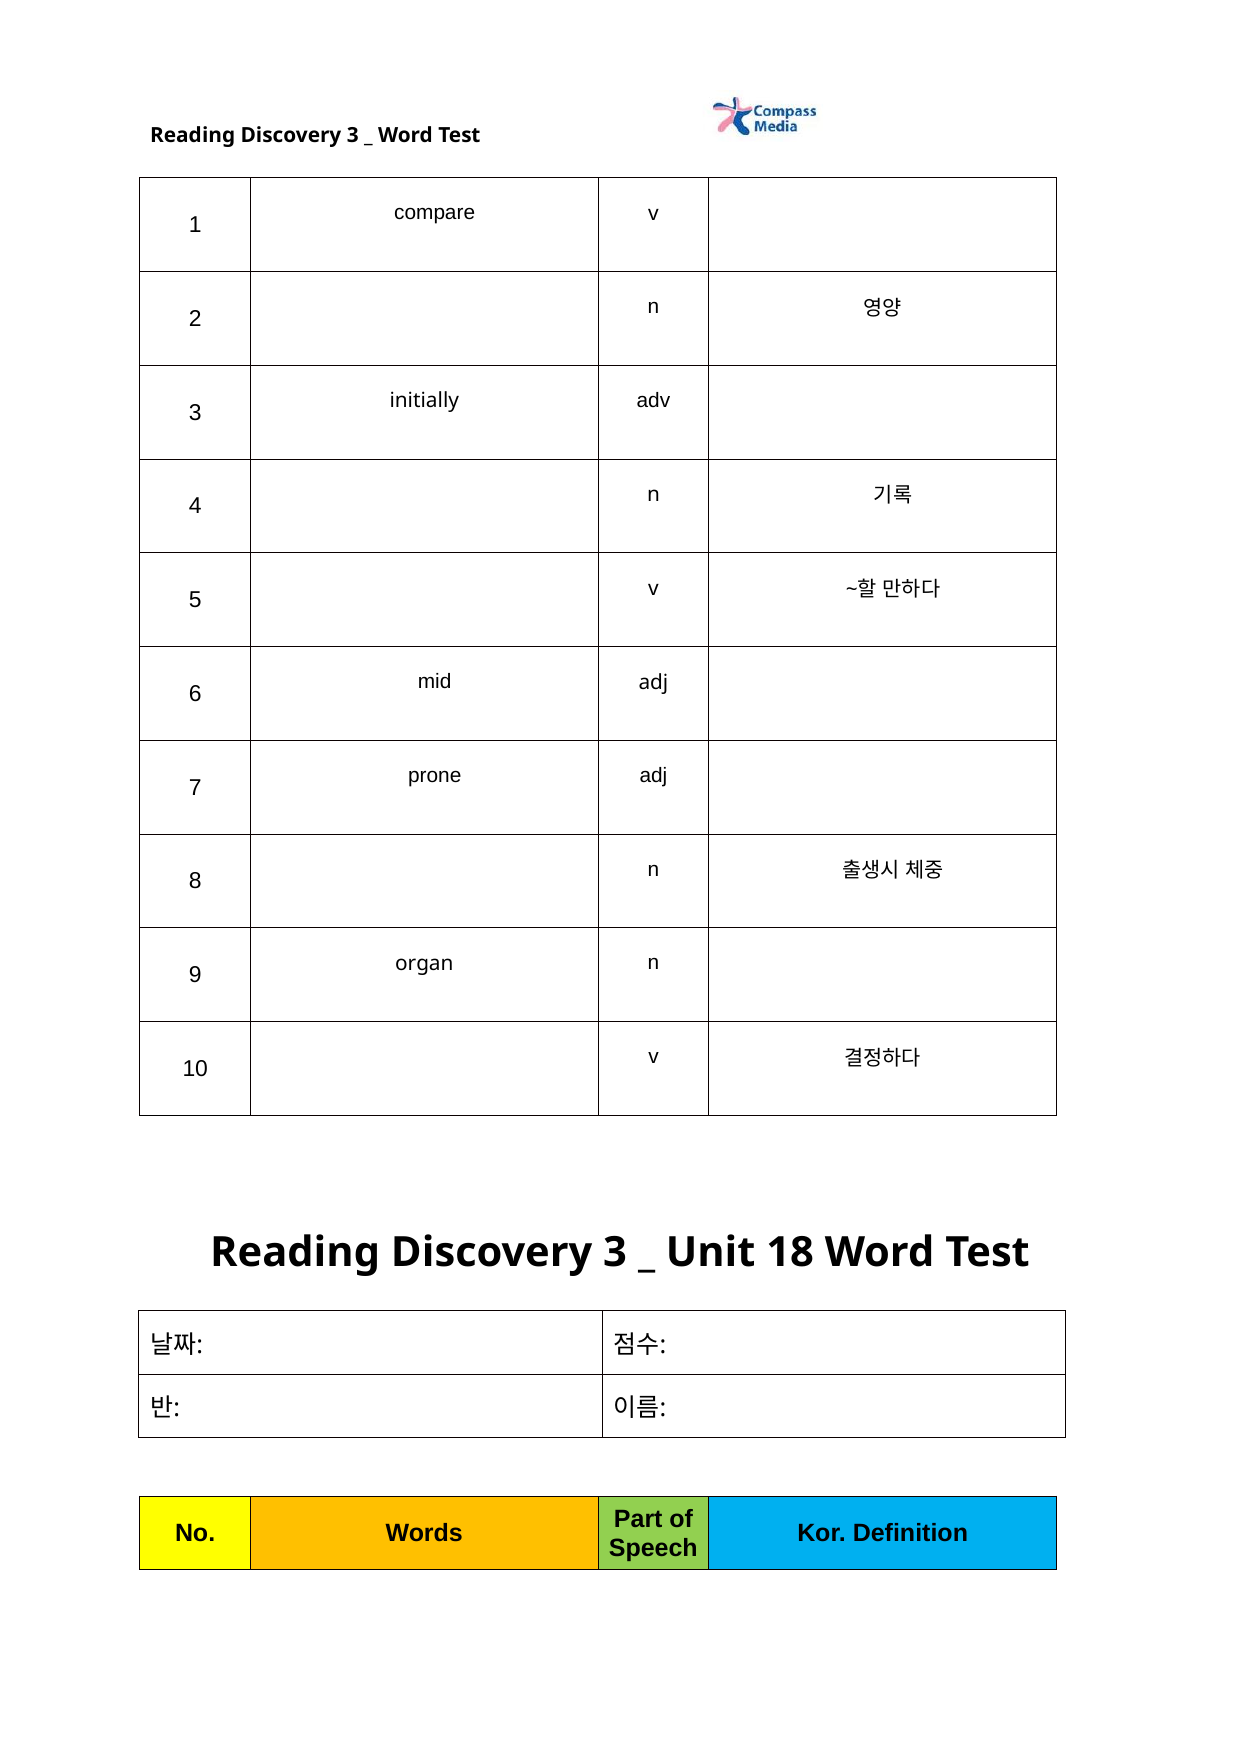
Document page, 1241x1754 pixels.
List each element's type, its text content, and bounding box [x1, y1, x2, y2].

table_header 날짜: [139, 1311, 602, 1374]
table_cell adj [599, 741, 708, 833]
table_cell adj [599, 647, 708, 740]
table_header No. [140, 1497, 250, 1569]
table_header 점수: [603, 1311, 1065, 1374]
table_cell 영양 [709, 272, 1056, 365]
table_cell 결정하다 [709, 1022, 1056, 1115]
table_cell 10 [140, 1022, 250, 1115]
table_cell [709, 928, 1056, 1021]
table_cell v [599, 553, 708, 646]
table_cell n [599, 835, 708, 927]
table_cell 4 [140, 460, 250, 552]
table_cell compare [251, 178, 598, 271]
table_cell [251, 553, 598, 646]
table_header Part of Speech [599, 1497, 708, 1569]
table_cell [709, 741, 1056, 833]
table_header Kor. Definition [709, 1497, 1056, 1569]
table_cell 9 [140, 928, 250, 1021]
table_cell prone [251, 741, 598, 833]
table_cell [251, 1022, 598, 1115]
table_cell n [599, 272, 708, 365]
table_cell [251, 460, 598, 552]
picture [702, 90, 828, 142]
table_cell adv [599, 366, 708, 458]
table_cell 이름: [603, 1375, 1065, 1437]
table_cell mid [251, 647, 598, 740]
table_cell v [599, 178, 708, 271]
table_cell n [599, 928, 708, 1021]
table_cell v [599, 1022, 708, 1115]
table_cell 8 [140, 835, 250, 927]
table_cell 5 [140, 553, 250, 646]
table_cell 2 [140, 272, 250, 365]
table_cell [709, 178, 1056, 271]
table_cell 기록 [709, 460, 1056, 552]
table_cell 6 [140, 647, 250, 740]
table_cell [251, 835, 598, 927]
table_cell [709, 647, 1056, 740]
table_cell 1 [140, 178, 250, 271]
table_cell 출생시 체중 [709, 835, 1056, 927]
table_cell ~할 만하다 [709, 553, 1056, 646]
table_cell n [599, 460, 708, 552]
table_cell 반: [139, 1375, 602, 1437]
table_header Words [251, 1497, 598, 1569]
table_cell 3 [140, 366, 250, 458]
table_cell [251, 272, 598, 365]
table_cell initially [251, 366, 598, 458]
table_cell organ [251, 928, 598, 1021]
table_cell 7 [140, 741, 250, 833]
text Reading Discovery 3 _ Unit 18 Word Test [142, 1220, 1098, 1281]
table_cell [709, 366, 1056, 458]
